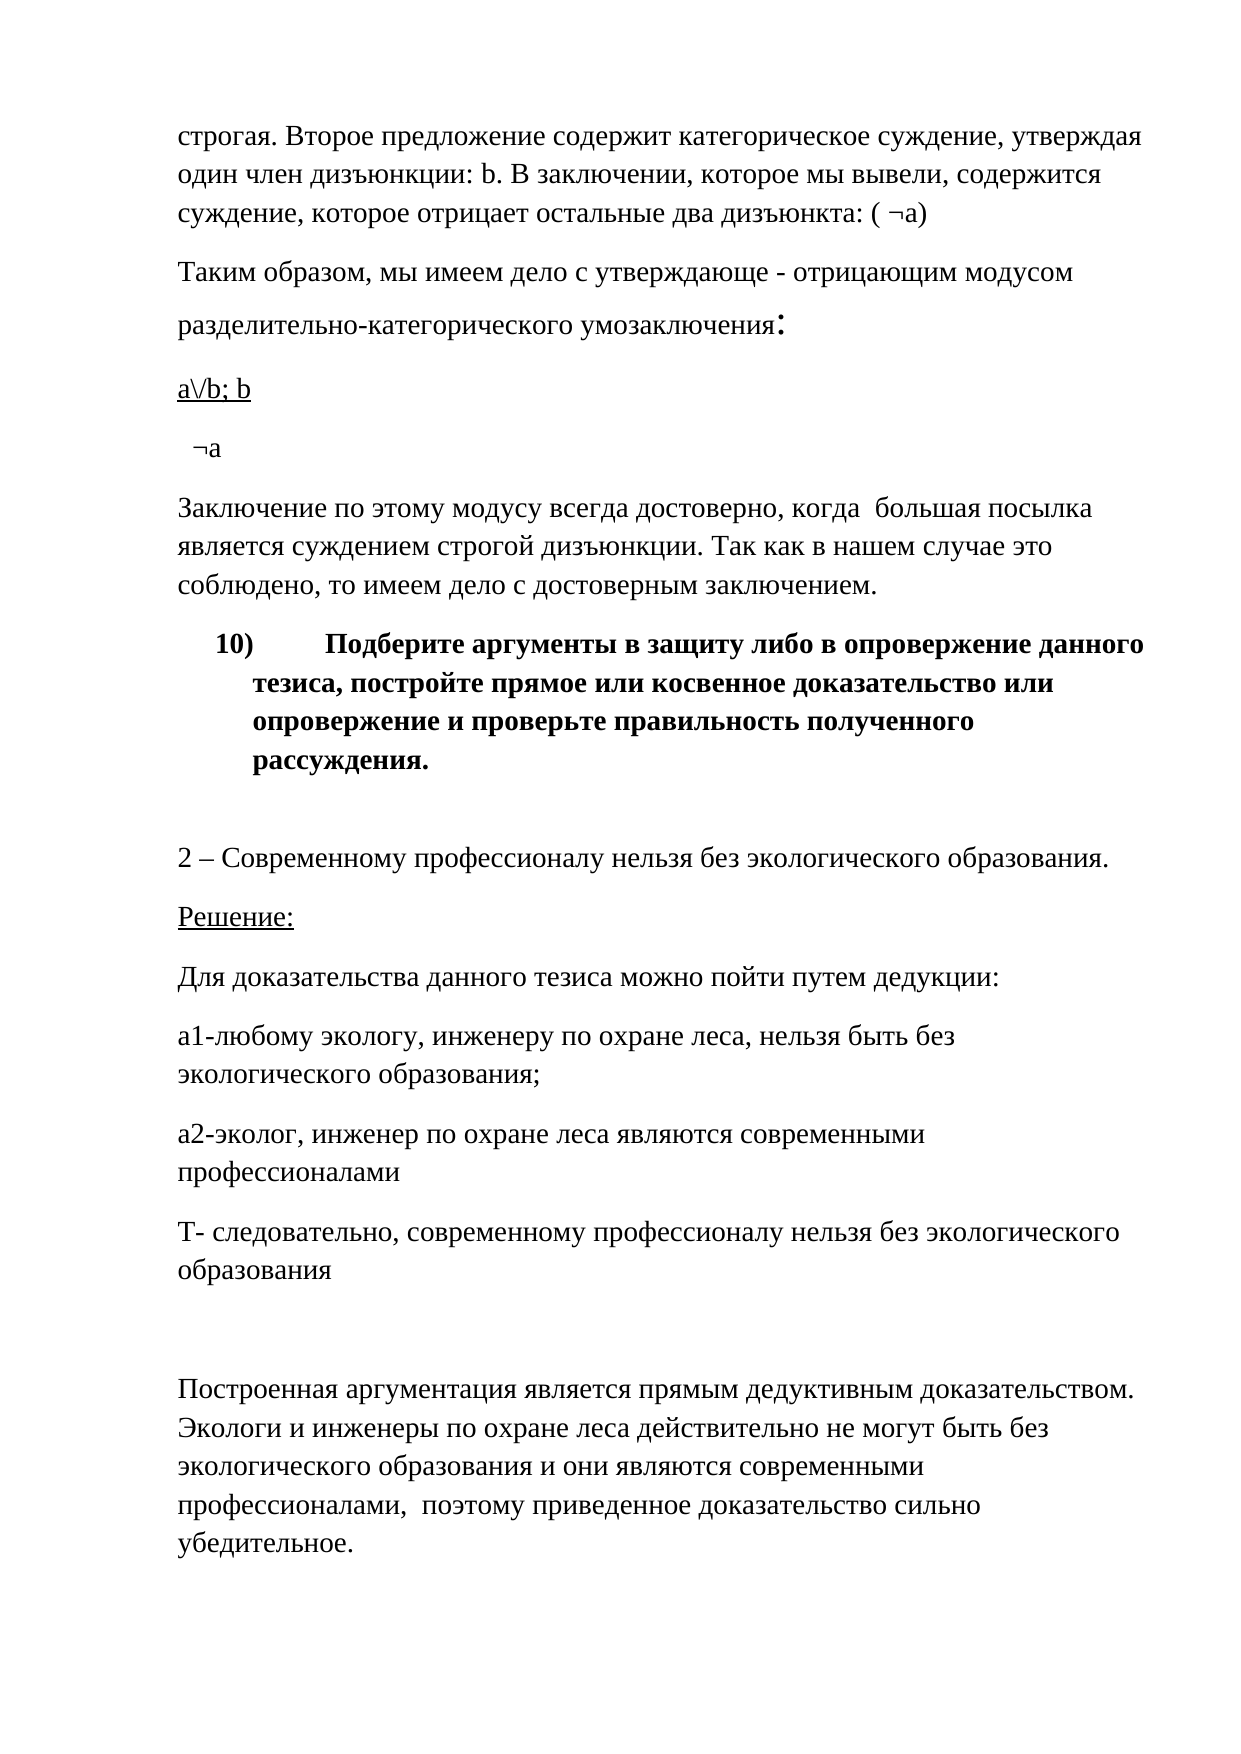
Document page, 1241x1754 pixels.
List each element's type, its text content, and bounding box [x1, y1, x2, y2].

text Таким образом, мы имеем дело с утверждающе - отрицающим модусом разделительно-категорического умозаключения: [177, 254, 1152, 343]
text Т- следовательно, современному профессионалу нельзя без экологического образования [177, 1214, 1152, 1286]
text а2-эколог, инженер по охране леса являются современными профессионалами [177, 1116, 1152, 1188]
text Решение: [177, 899, 1152, 933]
text Построенная аргументация является прямым дедуктивным доказательством. Экологи и инженеры по охране леса действительно не могут быть без экологического образования и они являются современными профессионалами, поэтому приведенное доказательство сильно убедительное. [177, 1371, 1152, 1559]
text a\/b; b [177, 371, 1152, 405]
text Для доказательства данного тезиса можно пойти путем дедукции: [177, 959, 1152, 992]
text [177, 118, 1152, 229]
text Заключение по этому модусу всегда достоверно, когда большая посылка является суждением строгой дизъюнкции. Так как в нашем случае это соблюдено, то имеем дело с достоверным заключением. [177, 490, 1152, 601]
list Подберите аргументы в защиту либо в опровержение данного тезиса, постройте прямое или косвенное доказательство или опровержение и проверьте правильность полученного рассуждения. [215, 626, 1152, 776]
text а1-любому экологу, инженеру по охране леса, нельзя быть без экологического образования; [177, 1018, 1152, 1090]
text 2 – Современному профессионалу нельзя без экологического образования. [177, 840, 1152, 873]
text ¬a [177, 431, 1152, 464]
